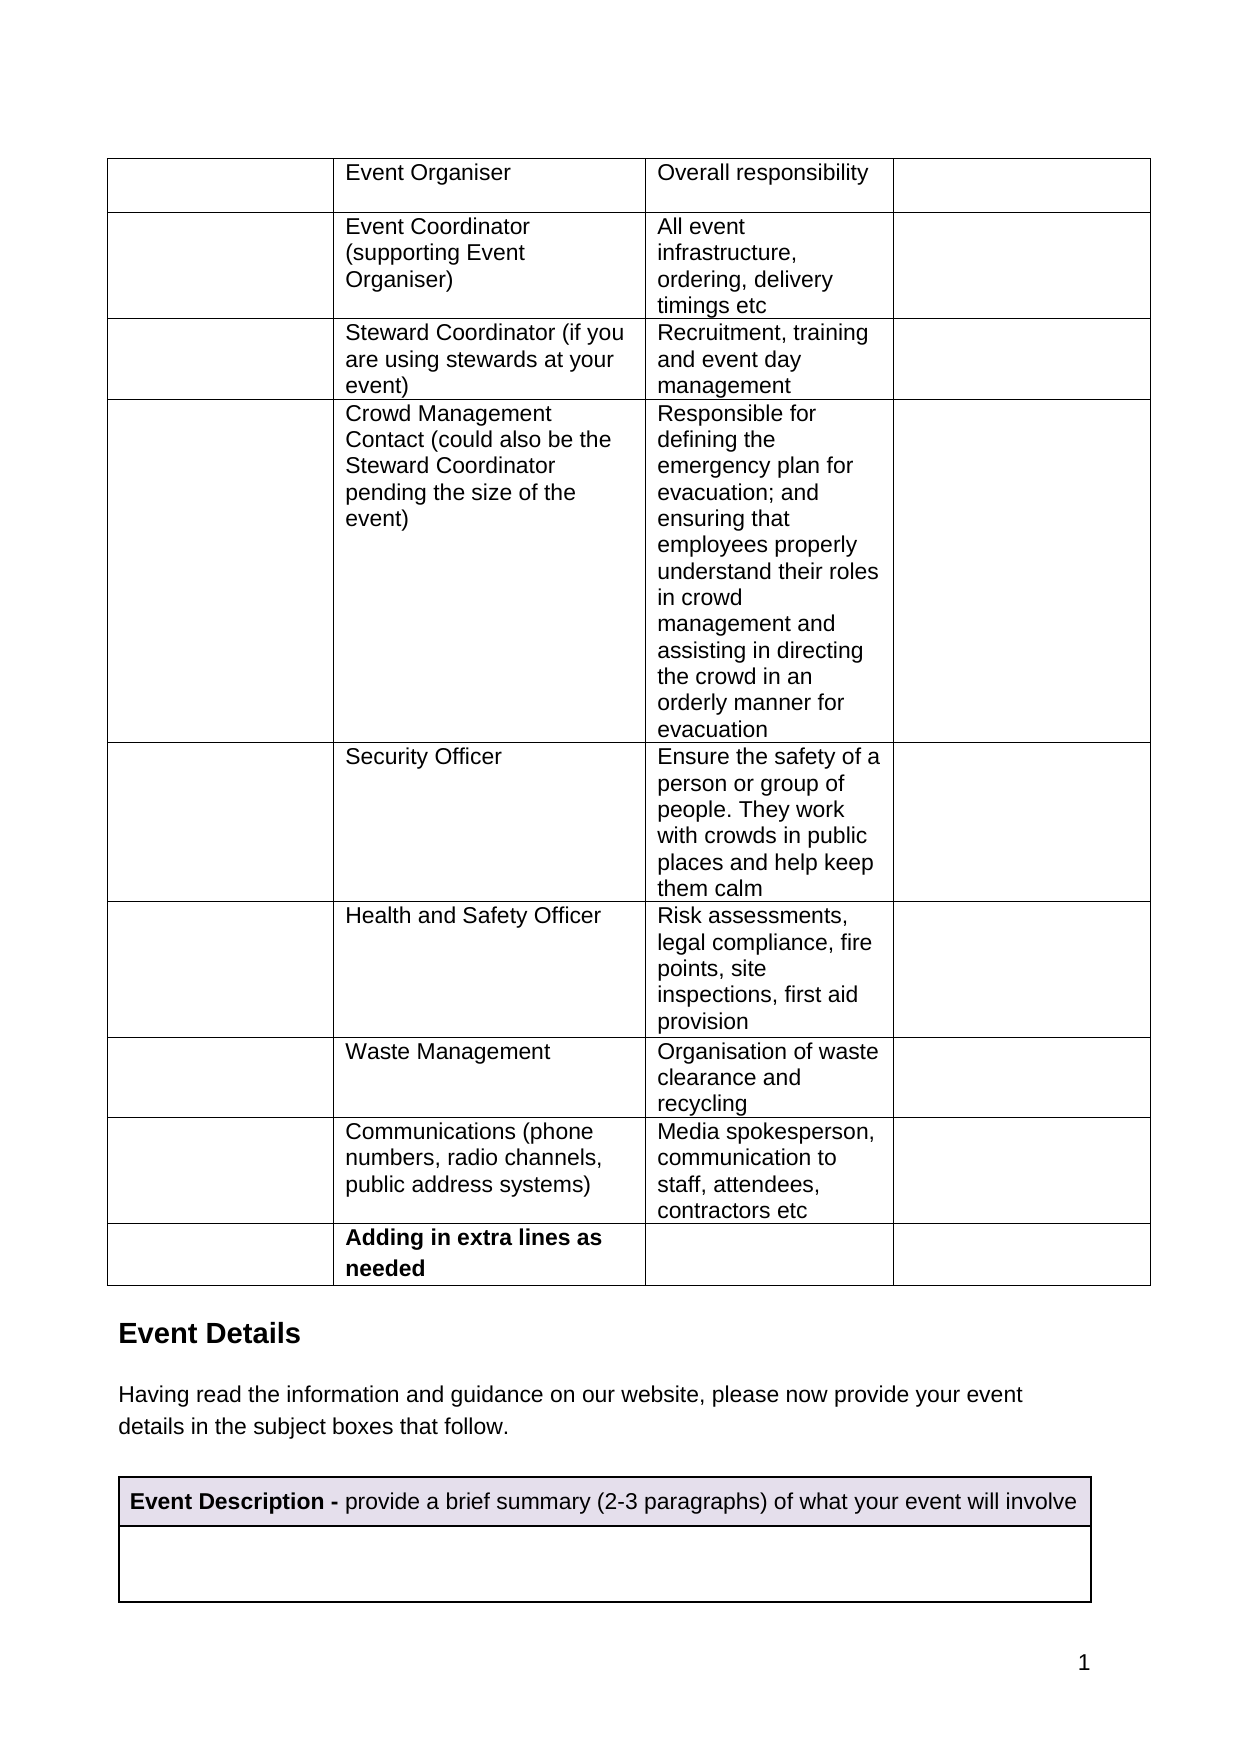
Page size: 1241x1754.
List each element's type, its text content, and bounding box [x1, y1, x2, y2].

table_cell Waste Management [334, 1038, 645, 1117]
table_cell [894, 902, 1150, 1037]
table_cell [894, 213, 1150, 318]
table_cell Event Organiser [334, 159, 645, 212]
table_cell [894, 1118, 1150, 1223]
table_cell Overall responsibility [646, 159, 893, 212]
table_cell [894, 1224, 1150, 1285]
table_cell Media spokesperson, communication to staff, attendees, contractors etc [646, 1118, 893, 1223]
table_cell [108, 1224, 333, 1285]
table_cell [894, 159, 1150, 212]
table_cell All event infrastructure, ordering, delivery timings etc [646, 213, 893, 318]
table_header Event Description - provide a brief summary (2-3 paragraphs) of what your event will involve [120, 1478, 1090, 1525]
table_cell [108, 743, 333, 901]
text Having read the information and guidance on our website, please now provide your event details in the subject boxes that follow. [118, 1381, 1090, 1439]
table_cell [894, 400, 1150, 742]
text Event Details [118, 1316, 1090, 1349]
table_cell [894, 743, 1150, 901]
table_cell [894, 319, 1150, 398]
table_cell Ensure the safety of a person or group of people. They work with crowds in public places and help keep them calm [646, 743, 893, 901]
table_cell Security Officer [334, 743, 645, 901]
table_cell [894, 1038, 1150, 1117]
table_cell [108, 902, 333, 1037]
table_cell [108, 1118, 333, 1223]
table_cell [108, 400, 333, 742]
table_cell [646, 1224, 893, 1285]
table_cell Recruitment, training and event day management [646, 319, 893, 398]
table_cell Event Coordinator (supporting Event Organiser) [334, 213, 645, 318]
table_cell Risk assessments, legal compliance, fire points, site inspections, first aid provision [646, 902, 893, 1037]
table_cell [120, 1527, 1090, 1601]
table_cell Communications (phone numbers, radio channels, public address systems) [334, 1118, 645, 1223]
table_cell [108, 213, 333, 318]
table_cell Adding in extra lines as needed [334, 1224, 645, 1285]
table_cell [108, 1038, 333, 1117]
table_cell [108, 319, 333, 398]
table_cell Responsible for defining the emergency plan for evacuation; and ensuring that employees properly understand their roles in crowd management and assisting in directing the crowd in an orderly manner for evacuation [646, 400, 893, 742]
table_cell Health and Safety Officer [334, 902, 645, 1037]
table_cell Steward Coordinator (if you are using stewards at your event) [334, 319, 645, 398]
table_cell Organisation of waste clearance and recycling [646, 1038, 893, 1117]
table_cell [108, 159, 333, 212]
table_cell Crowd Management Contact (could also be the Steward Coordinator pending the size of the event) [334, 400, 645, 742]
